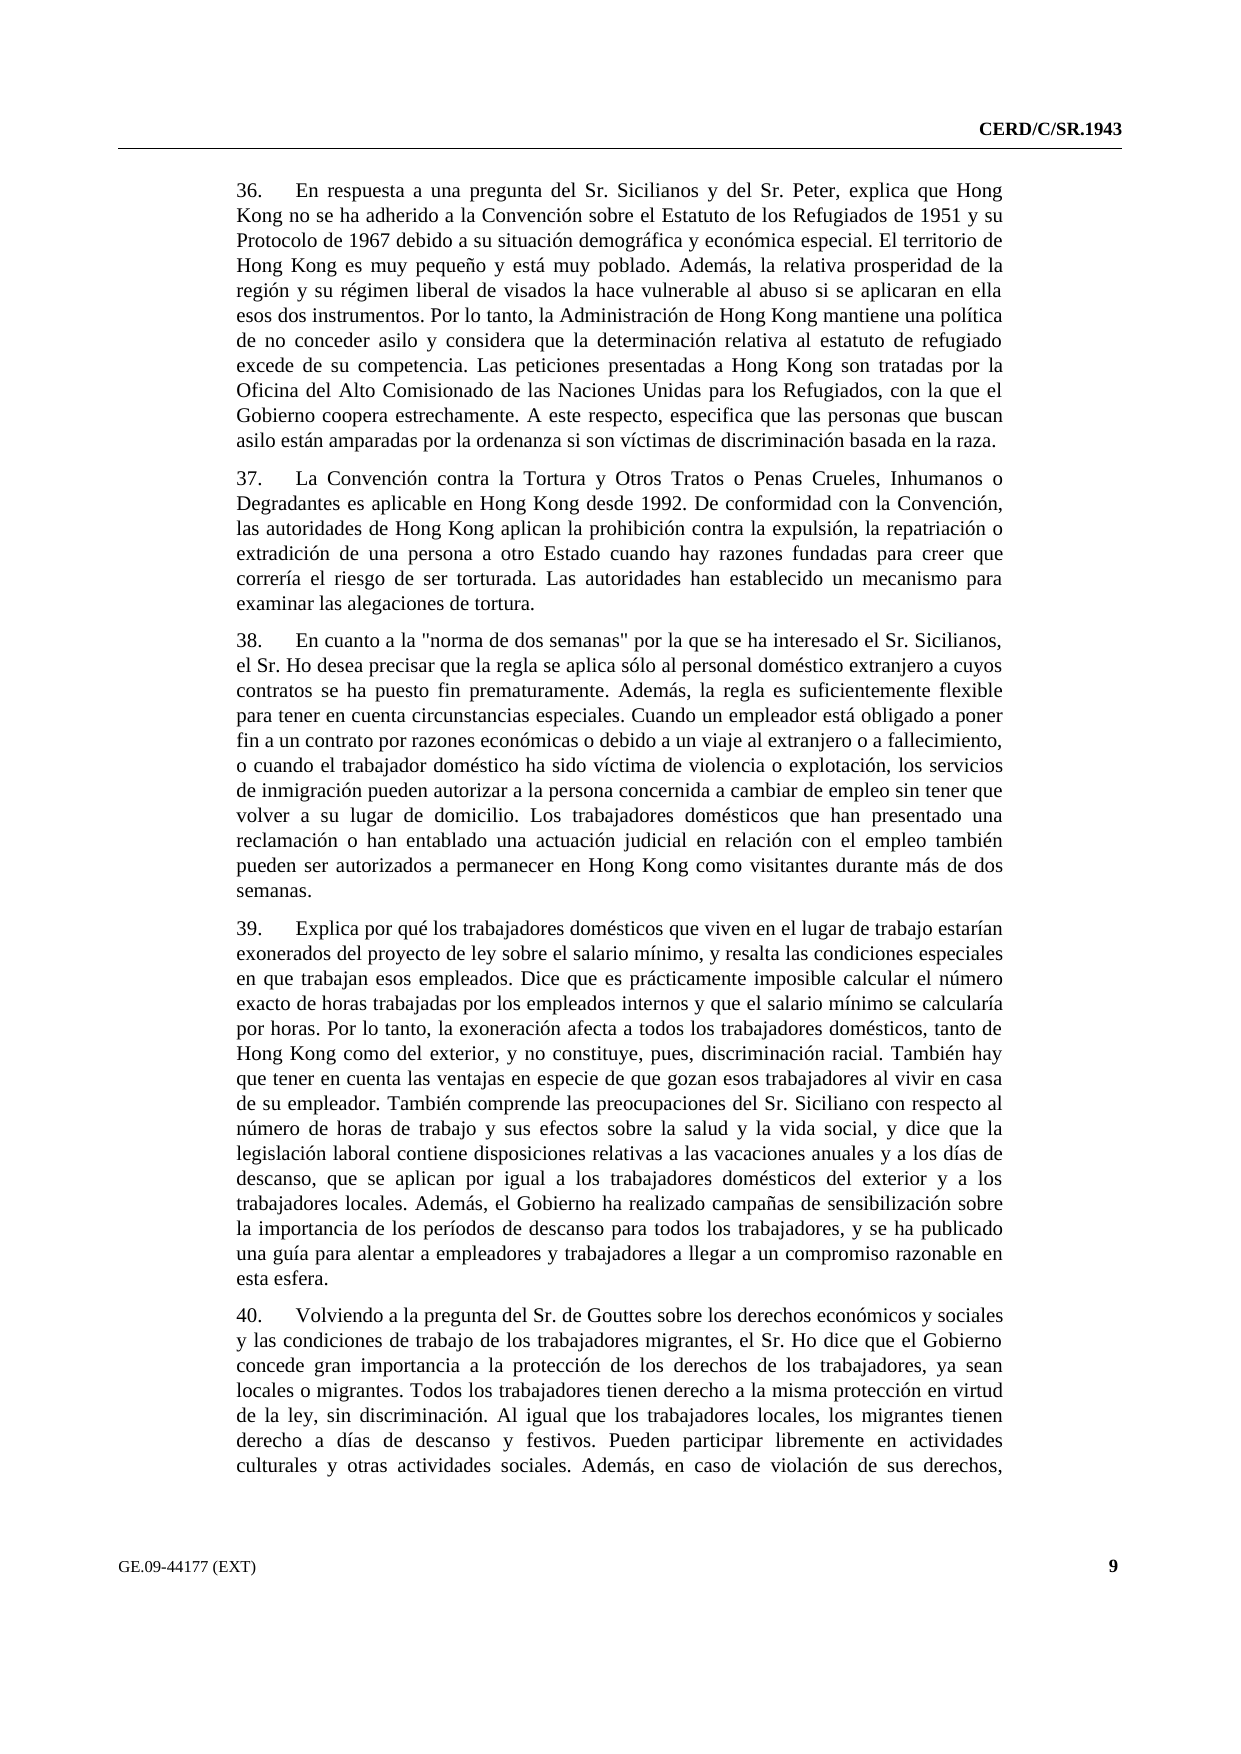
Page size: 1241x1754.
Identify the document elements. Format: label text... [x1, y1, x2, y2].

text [236, 1302, 1004, 1477]
text 38. En cuanto a la "norma de dos semanas" por la que se ha interesado el Sr. Sicilianos, el Sr. Ho desea precisar que la regla se aplica sólo al personal doméstico extranjero a cuyos contratos se ha puesto fin prematuramente. Además, la regla es suficientemente flexible para tener en cuenta circunstancias especiales. Cuando un empleador está obligado a poner fin a un contrato por razones económicas o debido a un viaje al extranjero o a fallecimiento, o cuando el trabajador doméstico ha sido víctima de violencia o explotación, los servicios de inmigración pueden autorizar a la persona concernida a cambiar de empleo sin tener que volver a su lugar de domicilio. Los trabajadores domésticos que han presentado una reclamación o han entablado una actuación judicial en relación con el empleo también pueden ser autorizados a permanecer en Hong Kong como visitantes durante más de dos semanas. [236, 627, 1004, 902]
text 36. En respuesta a una pregunta del Sr. Sicilianos y del Sr. Peter, explica que Hong Kong no se ha adherido a la Convención sobre el Estatuto de los Refugiados de 1951 y su Protocolo de 1967 debido a su situación demográfica y económica especial. El territorio de Hong Kong es muy pequeño y está muy poblado. Además, la relativa prosperidad de la región y su régimen liberal de visados la hace vulnerable al abuso si se aplicaran en ella esos dos instrumentos. Por lo tanto, la Administración de Hong Kong mantiene una política de no conceder asilo y considera que la determinación relativa al estatuto de refugiado excede de su competencia. Las peticiones presentadas a Hong Kong son tratadas por la Oficina del Alto Comisionado de las Naciones Unidas para los Refugiados, con la que el Gobierno coopera estrechamente. A este respecto, especifica que las personas que buscan asilo están amparadas por la ordenanza si son víctimas de discriminación basada en la raza. [236, 177, 1004, 452]
text 37. La Convención contra la Tortura y Otros Tratos o Penas Crueles, Inhumanos o Degradantes es aplicable en Hong Kong desde 1992. De conformidad con la Convención, las autoridades de Hong Kong aplican la prohibición contra la expulsión, la repatriación o extradición de una persona a otro Estado cuando hay razones fundadas para creer que correría el riesgo de ser torturada. Las autoridades han establecido un mecanismo para examinar las alegaciones de tortura. [236, 465, 1004, 615]
text 39. Explica por qué los trabajadores domésticos que viven en el lugar de trabajo estarían exonerados del proyecto de ley sobre el salario mínimo, y resalta las condiciones especiales en que trabajan esos empleados. Dice que es prácticamente imposible calcular el número exacto de horas trabajadas por los empleados internos y que el salario mínimo se calcularía por horas. Por lo tanto, la exoneración afecta a todos los trabajadores domésticos, tanto de Hong Kong como del exterior, y no constituye, pues, discriminación racial. También hay que tener en cuenta las ventajas en especie de que gozan esos trabajadores al vivir en casa de su empleador. También comprende las preocupaciones del Sr. Siciliano con respecto al número de horas de trabajo y sus efectos sobre la salud y la vida social, y dice que la legislación laboral contiene disposiciones relativas a las vacaciones anuales y a los días de descanso, que se aplican por igual a los trabajadores domésticos del exterior y a los trabajadores locales. Además, el Gobierno ha realizado campañas de sensibilización sobre la importancia de los períodos de descanso para todos los trabajadores, y se ha publicado una guía para alentar a empleadores y trabajadores a llegar a un compromiso razonable en esta esfera. [236, 915, 1004, 1290]
